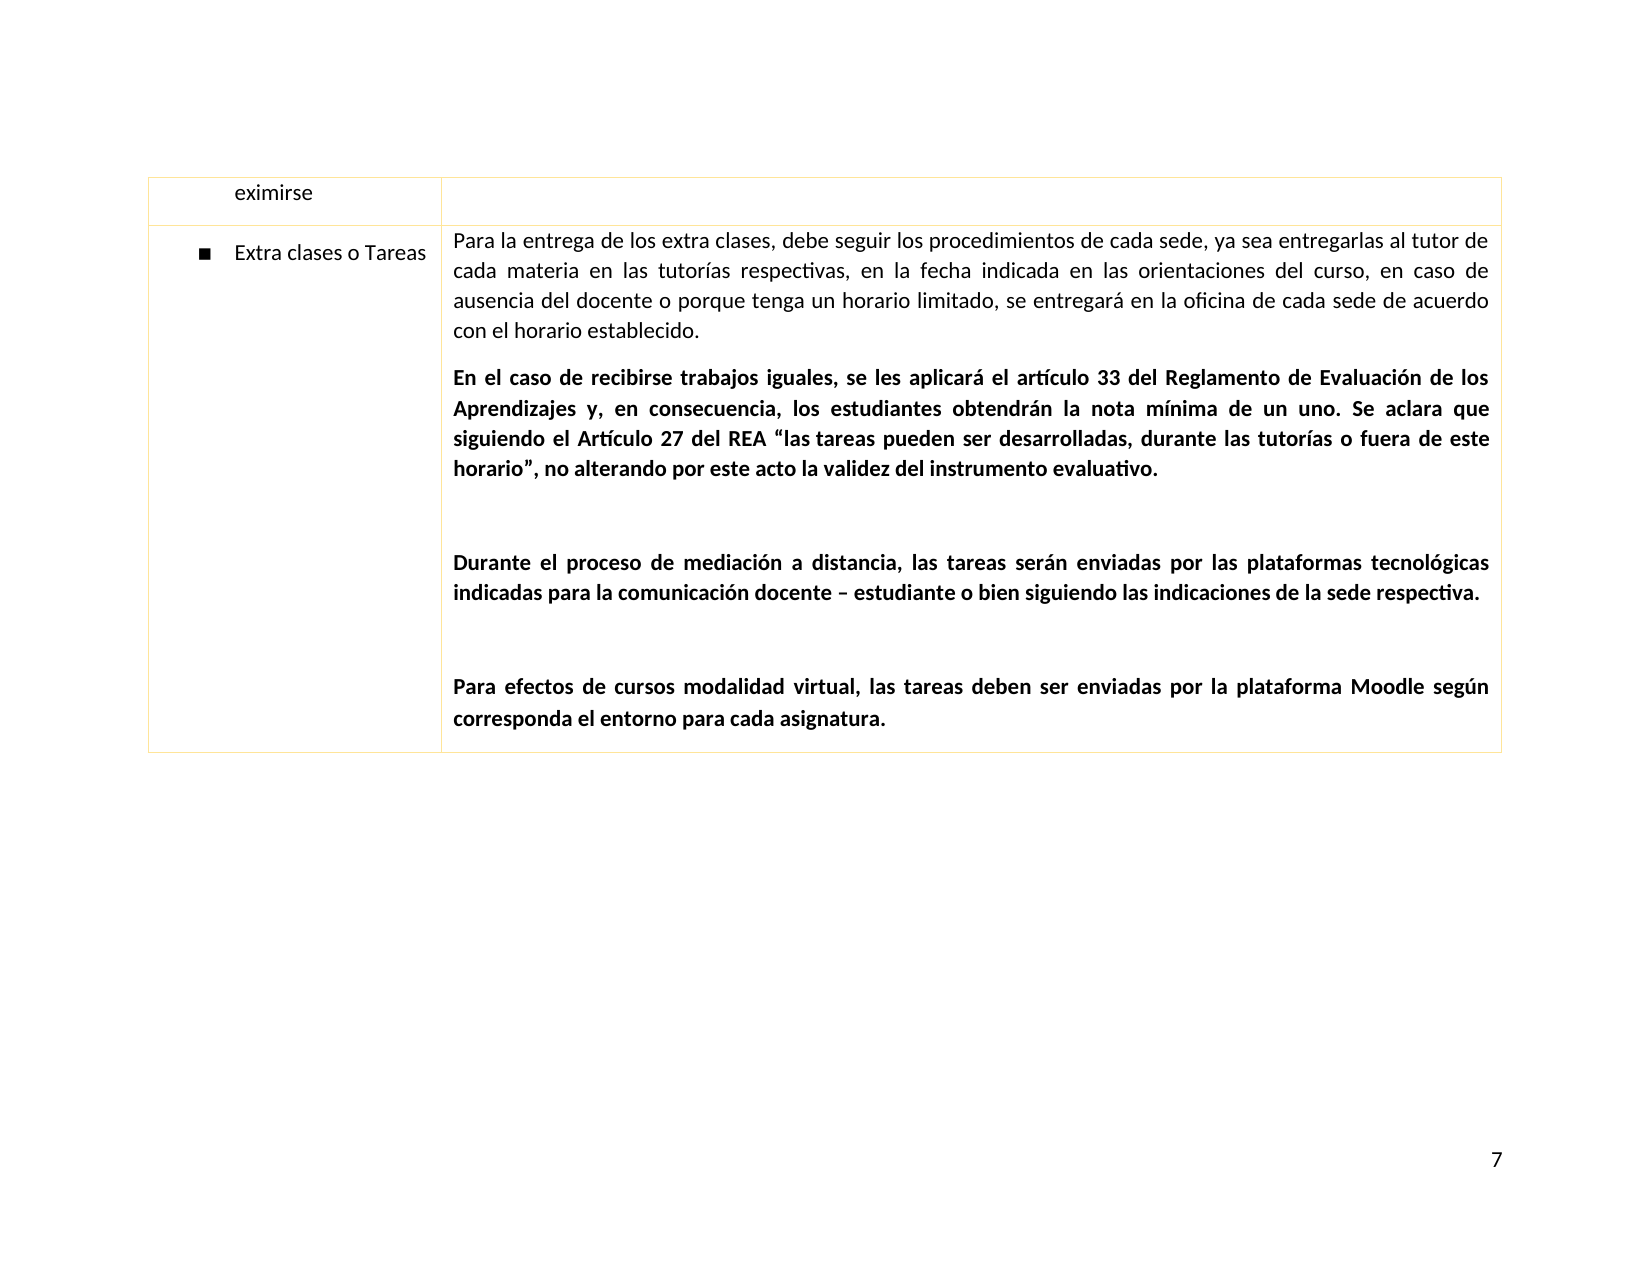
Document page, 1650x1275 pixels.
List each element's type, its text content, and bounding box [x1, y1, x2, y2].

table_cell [442, 178, 1501, 225]
table_cell Para la entrega de los extra clases, debe seguir los procedimientos de cada sede, ya sea entregarlas al tutor de cada materia en las tutorías respectivas, en la fecha indicada en las orientaciones del curso, en caso de ausencia del docente o porque tenga un horario limitado, se entregará en la oficina de cada sede de acuerdo con el horario establecido. En el caso de recibirse trabajos iguales, se les aplicará el artículo 33 del Reglamento de Evaluación de los Aprendizajes y, en consecuencia, los estudiantes obtendrán la nota mínima de un uno. Se aclara que siguiendo el Artículo 27 del REA “las tareas pueden ser desarrolladas, durante las tutorías o fuera de este horario”, no alterando por este acto la validez del instrumento evaluativo. Durante el proceso de mediación a distancia, las tareas serán enviadas por las plataformas tecnológicas indicadas para la comunicación docente – estudiante o bien siguiendo las indicaciones de la sede respectiva. Para efectos de cursos modalidad virtual, las tareas deben ser enviadas por la plataforma Moodle según corresponda el entorno para cada asignatura. [442, 226, 1501, 752]
table_cell Extra clases o Tareas [149, 226, 441, 752]
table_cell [149, 178, 441, 225]
